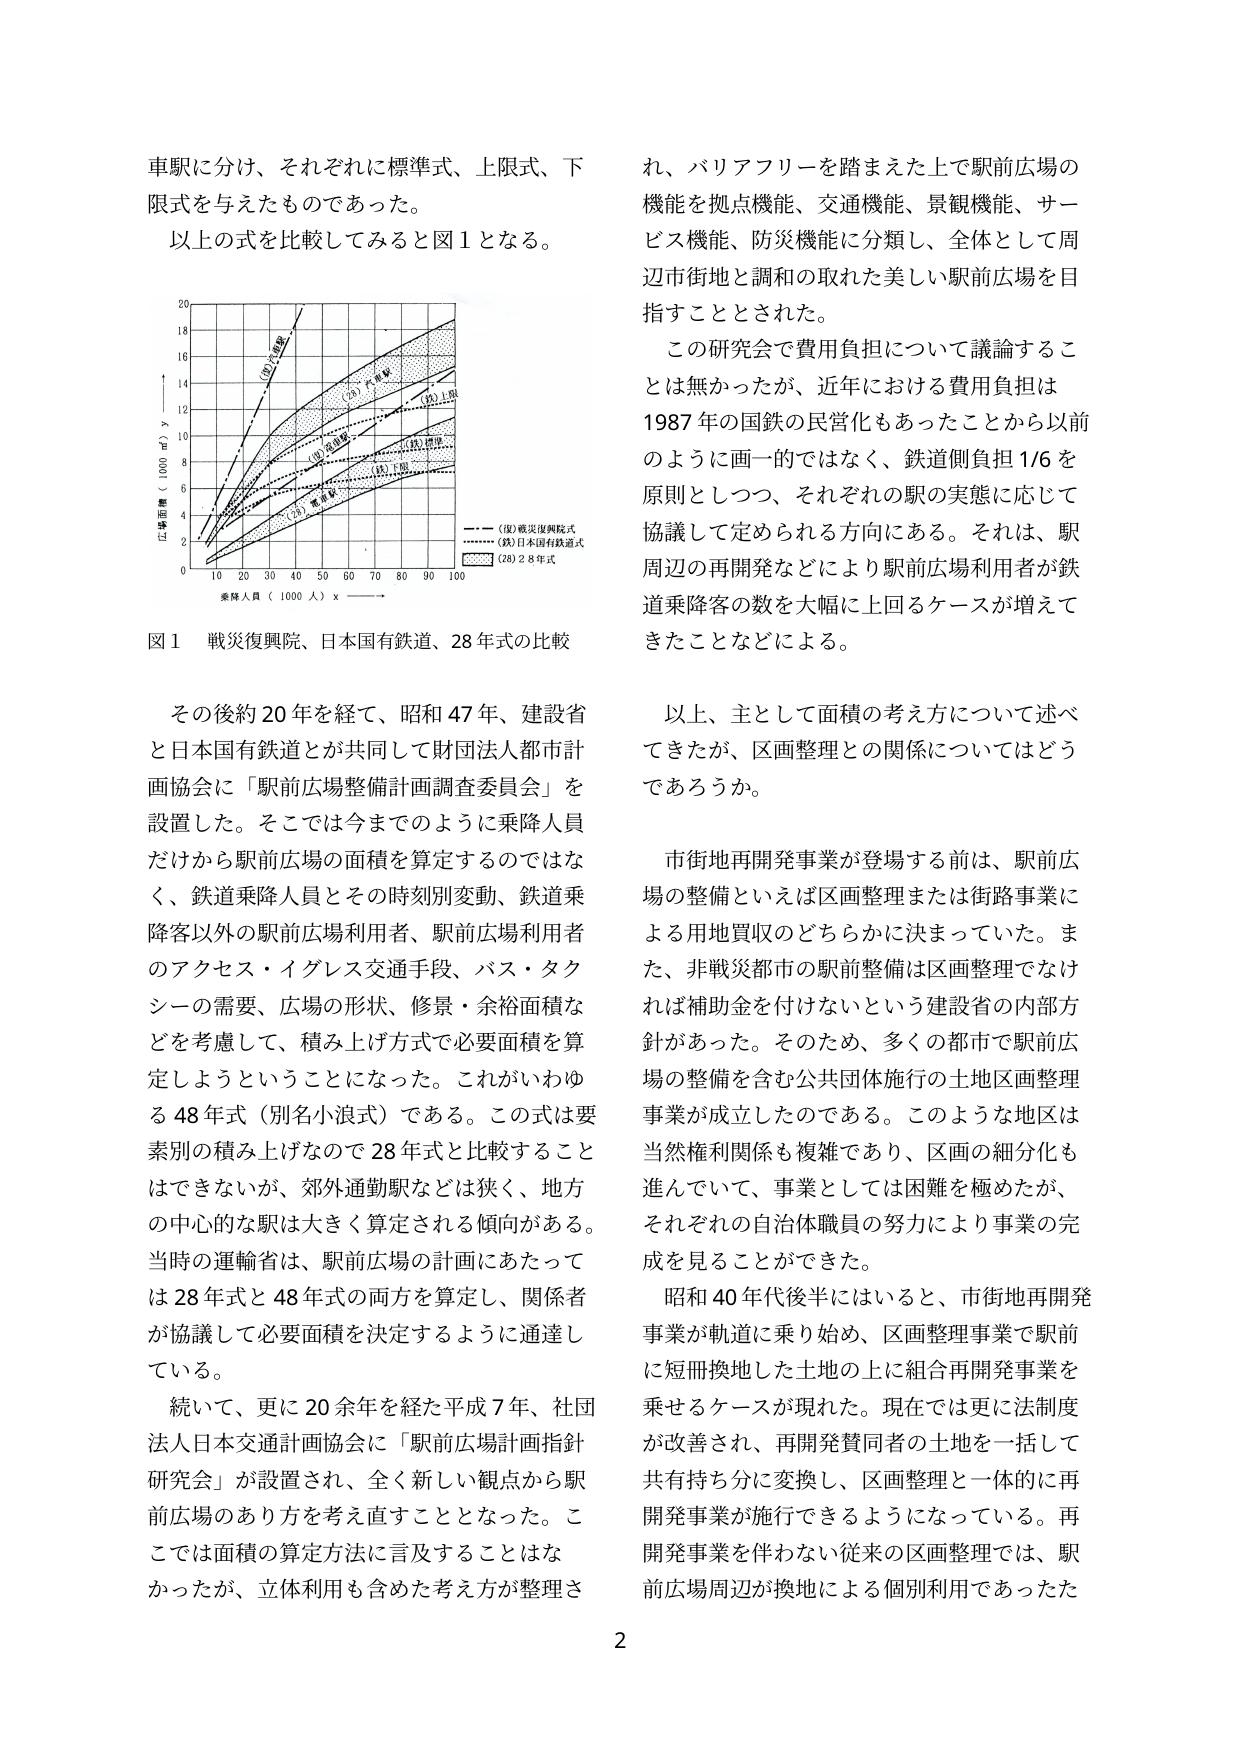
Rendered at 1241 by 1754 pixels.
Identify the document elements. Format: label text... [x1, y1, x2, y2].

text 以上の式を比較してみると図１となる。 [148, 221, 598, 257]
text その後約20年を経て、昭和47年、建設省と日本国有鉄道とが共同して財団法人都市計画協会に「駅前広場整備計画調査委員会」を設置した。そこでは今までのように乗降人員だけから駅前広場の面積を算定するのではなく、鉄道乗降人員とその時刻別変動、鉄道乗降客以外の駅前広場利用者、駅前広場利用者のアクセス・イグレス交通手段、バス・タクシーの需要、広場の形状、修景・余裕面積などを考慮して、積み上げ方式で必要面積を算定しようということになった。これがいわゆる48年式（別名小浪式）である。この式は要素別の積み上げなので28年式と比較することはできないが、郊外通勤駅などは狭く、地方の中心的な駅は大きく算定される傾向がある。当時の運輸省は、駅前広場の計画にあたっては28年式と48年式の両方を算定し、関係者が協議して必要面積を決定するように通達している。 [148, 695, 598, 1387]
text この研究会で費用負担について議論することは無かったが、近年における費用負担は1987年の国鉄の民営化もあったことから以前のように画一的ではなく、鉄道側負担1/6を原則としつつ、それぞれの駅の実態に応じて協議して定められる方向にある。それは、駅周辺の再開発などにより駅前広場利用者が鉄道乗降客の数を大幅に上回るケースが増えてきたことなどによる。 [642, 330, 1092, 658]
text 続いて、更に20余年を経た平成7年、社団法人日本交通計画協会に「駅前広場計画指針研究会」が設置され、全く新しい観点から駅前広場のあり方を考え直すこととなった。ここでは面積の算定方法に言及することはなかったが、立体利用も含めた考え方が整理され、バリアフリーを踏まえた上で駅前広場の機能を拠点機能、交通機能、景観機能、サービス機能、防災機能に分類し、全体として周辺市街地と調和の取れた美しい駅前広場を目指すこととされた。 [148, 1387, 598, 1606]
picture [147, 293, 592, 612]
text 昭和27年には建設技術研究補助金により（財）都市計画協会に「駅前広場研究委員会」を設置して、現在使われているいわゆる昭和28年式が定められた。これは既存の駅前広場のデータを詳細に分析して、汽車駅と電車駅に分け、それぞれに標準式、上限式、下限式を与えたものであった。 [148, 148, 598, 221]
text 以上、主として面積の考え方について述べてきたが、区画整理との関係についてはどうであろうか。 [642, 695, 1092, 804]
text 図１ 戦災復興院、日本国有鉄道、28年式の比較 [148, 622, 598, 658]
text 市街地再開発事業が登場する前は、駅前広場の整備といえば区画整理または街路事業による用地買収のどちらかに決まっていた。また、非戦災都市の駅前整備は区画整理でなければ補助金を付けないという建設省の内部方針があった。そのため、多くの都市で駅前広場の整備を含む公共団体施行の土地区画整理事業が成立したのである。このような地区は当然権利関係も複雑であり、区画の細分化も進んでいて、事業としては困難を極めたが、それぞれの自治体職員の努力により事業の完成を見ることができた。 [642, 841, 1092, 1278]
text 続いて、更に20余年を経た平成7年、社団法人日本交通計画協会に「駅前広場計画指針研究会」が設置され、全く新しい観点から駅前広場のあり方を考え直すこととなった。ここでは面積の算定方法に言及することはなかったが、立体利用も含めた考え方が整理され、バリアフリーを踏まえた上で駅前広場の機能を拠点機能、交通機能、景観機能、サービス機能、防災機能に分類し、全体として周辺市街地と調和の取れた美しい駅前広場を目指すこととされた。 [642, 148, 1092, 330]
